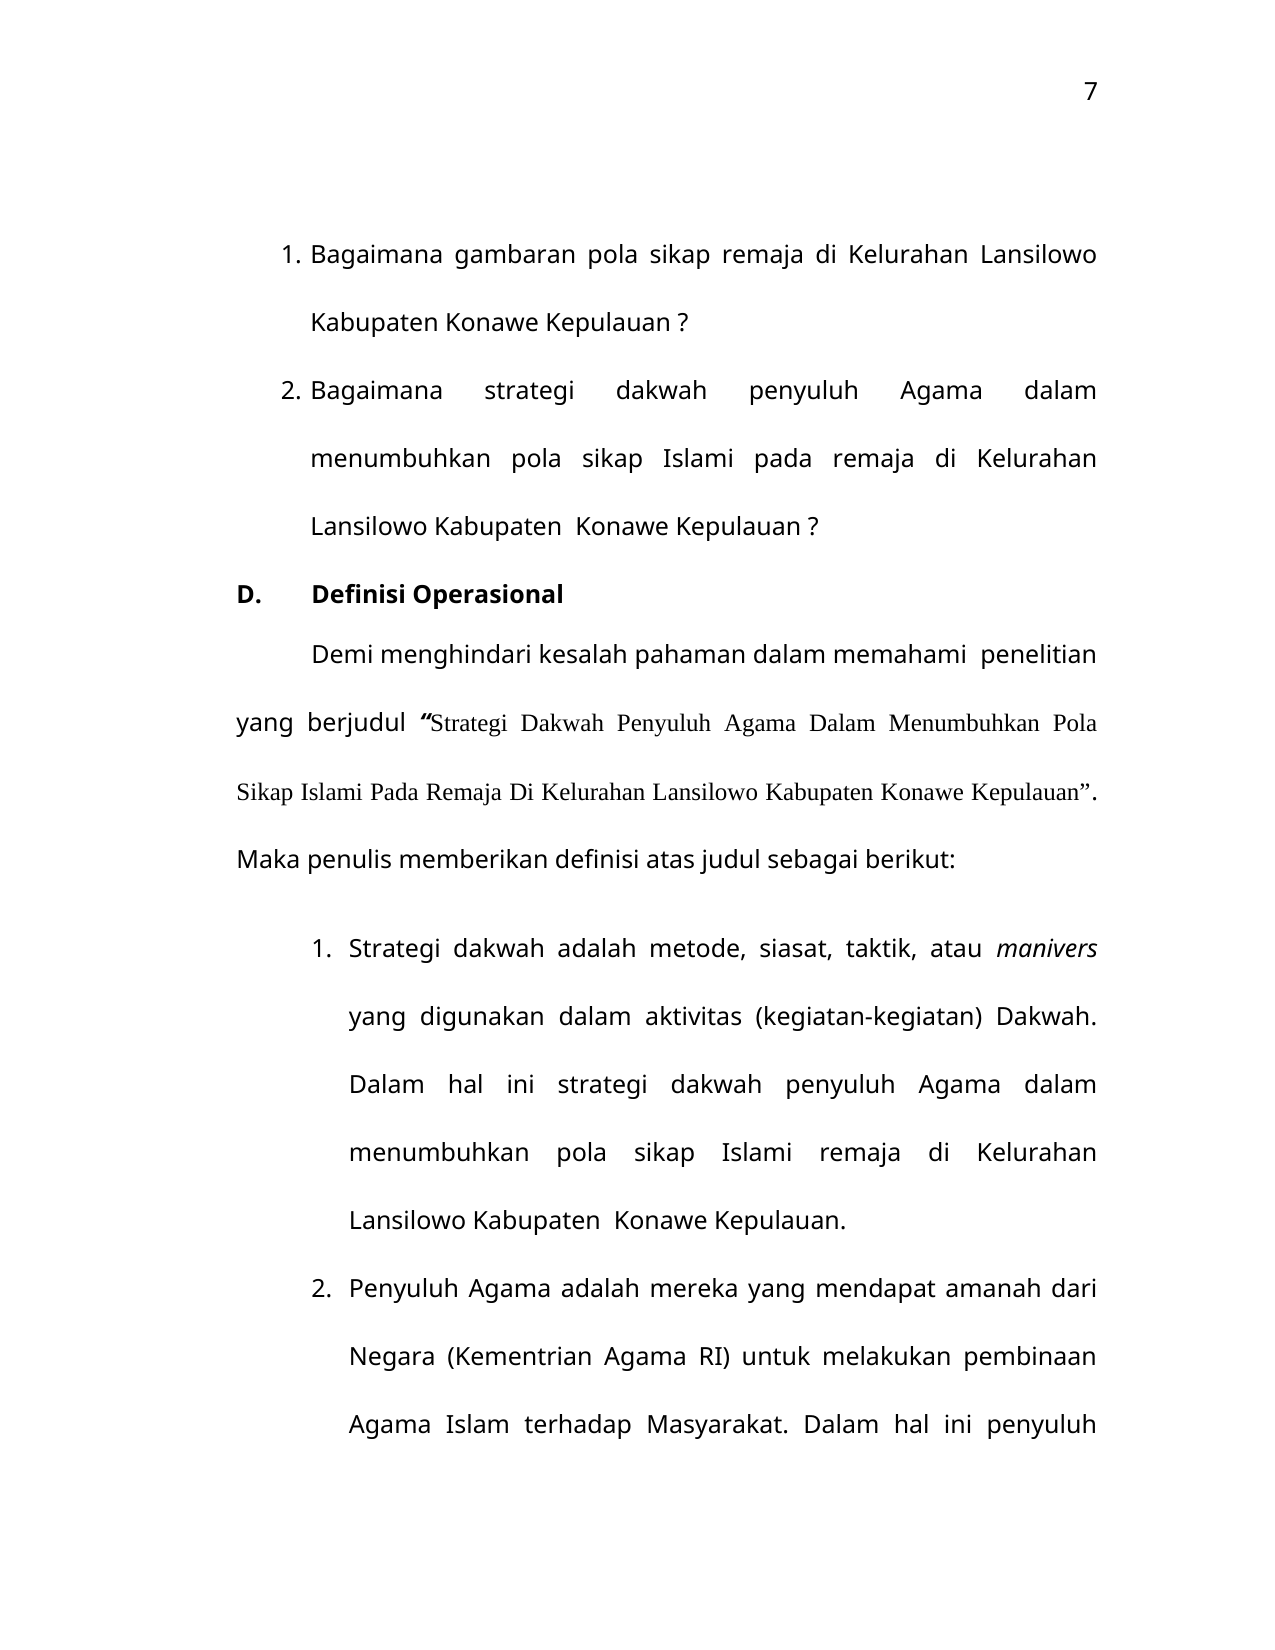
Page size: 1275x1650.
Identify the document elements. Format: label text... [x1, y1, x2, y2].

list Bagaimana gambaran pola sikap remaja di Kelurahan Lansilowo Kabupaten Konawe Kepulauan ? [281, 236, 1098, 338]
list Definisi Operasional [236, 577, 1098, 611]
list Bagaimana strategi dakwah penyuluh Agama dalam menumbuhkan pola sikap Islami pada remaja di Kelurahan Lansilowo Kabupaten Konawe Kepulauan ? [281, 372, 1098, 543]
list Strategi dakwah adalah metode, siasat, taktik, atau manivers yang digunakan dalam aktivitas (kegiatan-kegiatan) Dakwah. Dalam hal ini strategi dakwah penyuluh Agama dalam menumbuhkan pola sikap Islami remaja di Kelurahan Lansilowo Kabupaten Konawe Kepulauan. [311, 930, 1098, 1237]
text Demi menghindari kesalah pahaman dalam memahami penelitian yang berjudul “Strategi Dakwah Penyuluh Agama Dalam Menumbuhkan Pola Sikap Islami Pada Remaja Di Kelurahan Lansilowo Kabupaten Konawe Kepulauan”. Maka penulis memberikan definisi atas judul sebagai berikut: [236, 637, 1098, 875]
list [311, 1271, 1098, 1441]
